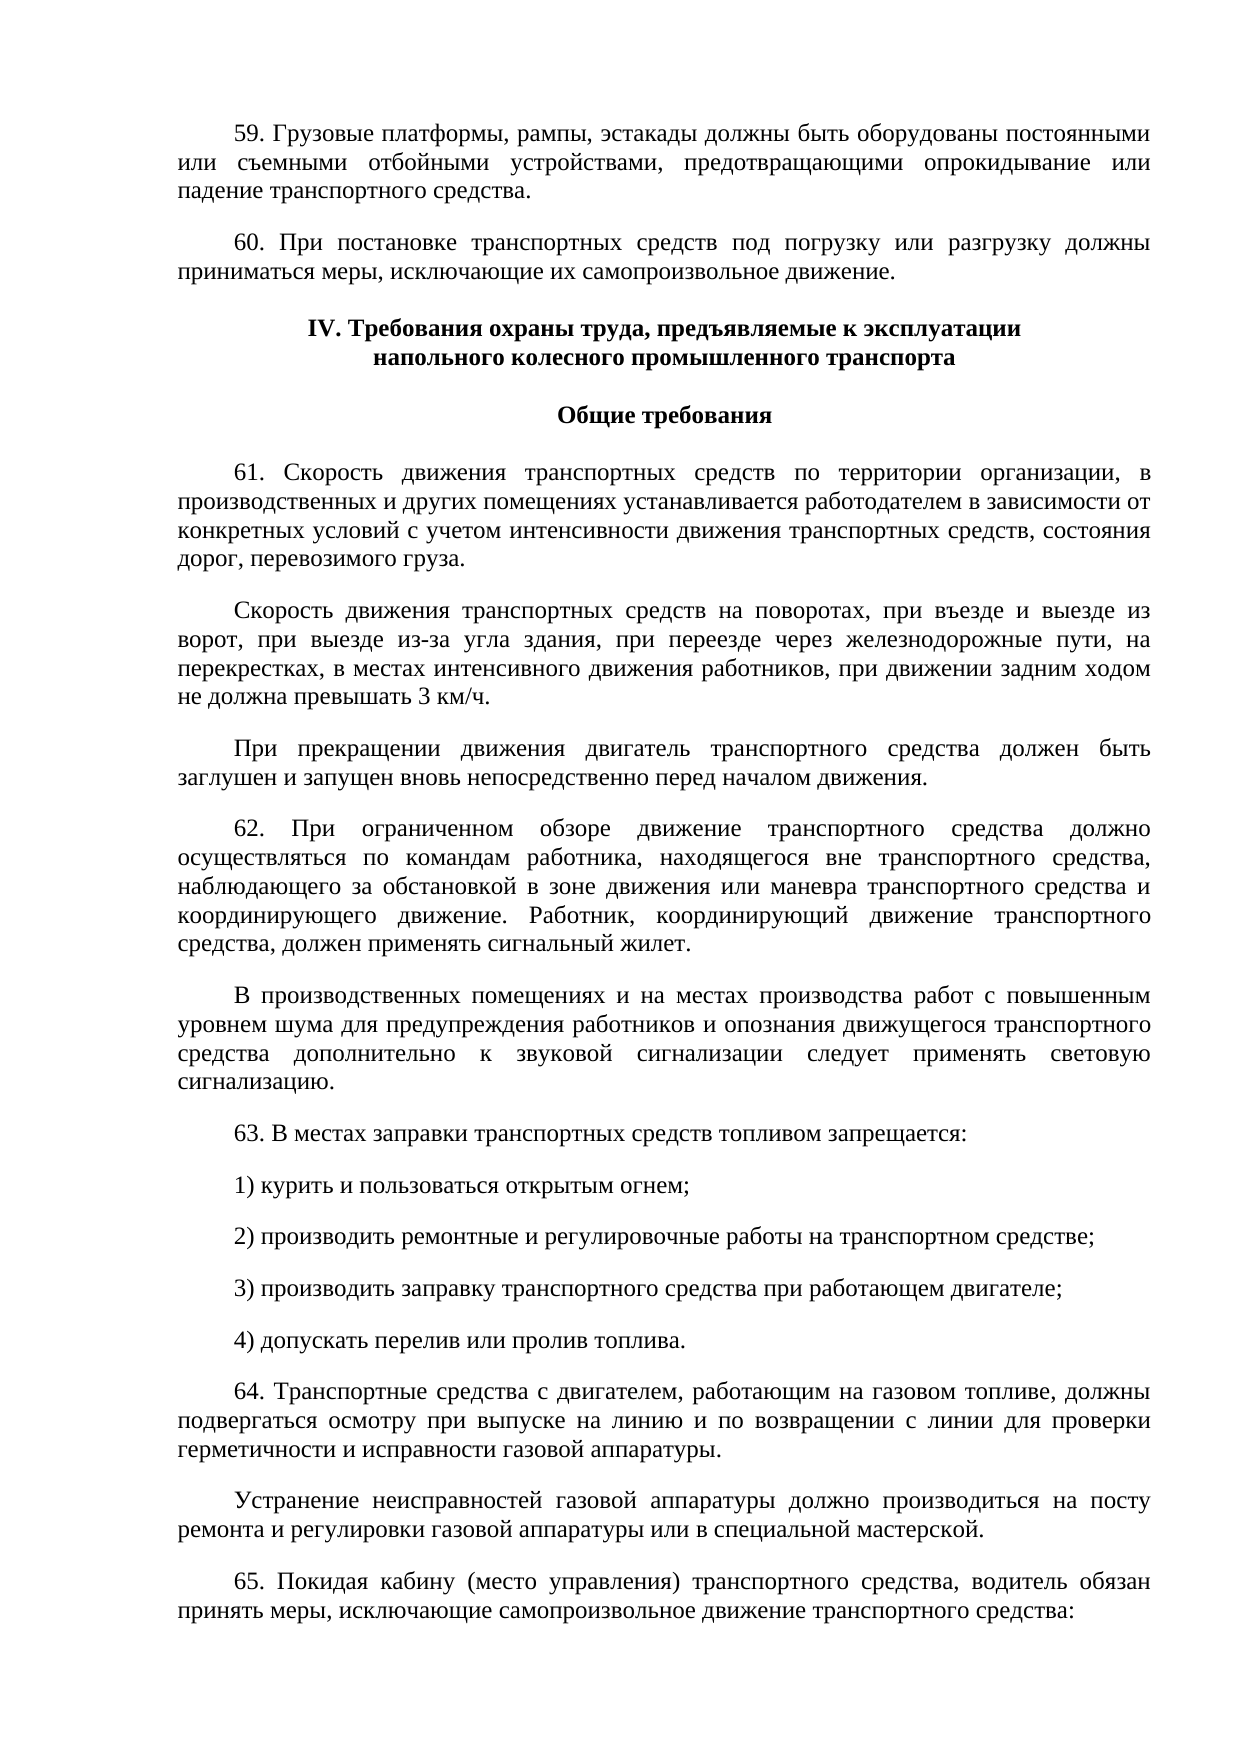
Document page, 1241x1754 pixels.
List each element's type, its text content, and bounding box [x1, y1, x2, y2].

text 1) курить и пользоваться открытым огнем; [177, 1170, 1152, 1198]
text Скорость движения транспортных средств на поворотах, при въезде и выезде из ворот, при выезде из-за угла здания, при переезде через железнодорожные пути, на перекрестках, в местах интенсивного движения работников, при движении задним ходом не должна превышать 3 км/ч. [177, 595, 1152, 710]
text 59. Грузовые платформы, рампы, эстакады должны быть оборудованы постоянными или съемными отбойными устройствами, предотвращающими опрокидывание или падение транспортного средства. [177, 118, 1152, 204]
text 65. Покидая кабину (место управления) транспортного средства, водитель обязан принять меры, исключающие самопроизвольное движение транспортного средства: [177, 1566, 1152, 1623]
text При прекращении движения двигатель транспортного средства должен быть заглушен и запущен вновь непосредственно перед началом движения. [177, 733, 1152, 791]
text В производственных помещениях и на местах производства работ с повышенным уровнем шума для предупреждения работников и опознания движущегося транспортного средства дополнительно к звуковой сигнализации следует применять световую сигнализацию. [177, 980, 1152, 1095]
text 60. При постановке транспортных средств под погрузку или разгрузку должны приниматься меры, исключающие их самопроизвольное движение. [177, 227, 1152, 285]
text 63. В местах заправки транспортных средств топливом запрещается: [177, 1118, 1152, 1147]
text 64. Транспортные средства с двигателем, работающим на газовом топливе, должны подвергаться осмотру при выпуске на линию и по возвращении с линии для проверки герметичности и исправности газовой аппаратуры. [177, 1376, 1152, 1463]
text 62. При ограниченном обзоре движение транспортного средства должно осуществляться по командам работника, находящегося вне транспортного средства, наблюдающего за обстановкой в зоне движения или маневра транспортного средства и координирующего движение. Работник, координирующий движение транспортного средства, должен применять сигнальный жилет. [177, 813, 1152, 957]
text 2) производить ремонтные и регулировочные работы на транспортном средстве; [177, 1221, 1152, 1250]
text 3) производить заправку транспортного средства при работающем двигателе; [177, 1273, 1152, 1302]
text 61. Скорость движения транспортных средств по территории организации, в производственных и других помещениях устанавливается работодателем в зависимости от конкретных условий с учетом интенсивности движения транспортных средств, состояния дорог, перевозимого груза. [177, 457, 1152, 572]
title Общие требования [177, 400, 1152, 428]
text Устранение неисправностей газовой аппаратуры должно производиться на посту ремонта и регулировки газовой аппаратуры или в специальной мастерской. [177, 1486, 1152, 1543]
title IV. Требования охраны труда, предъявляемые к эксплуатации [177, 313, 1152, 342]
text 4) допускать перелив или пролив топлива. [177, 1325, 1152, 1353]
title напольного колесного промышленного транспорта [177, 342, 1152, 371]
